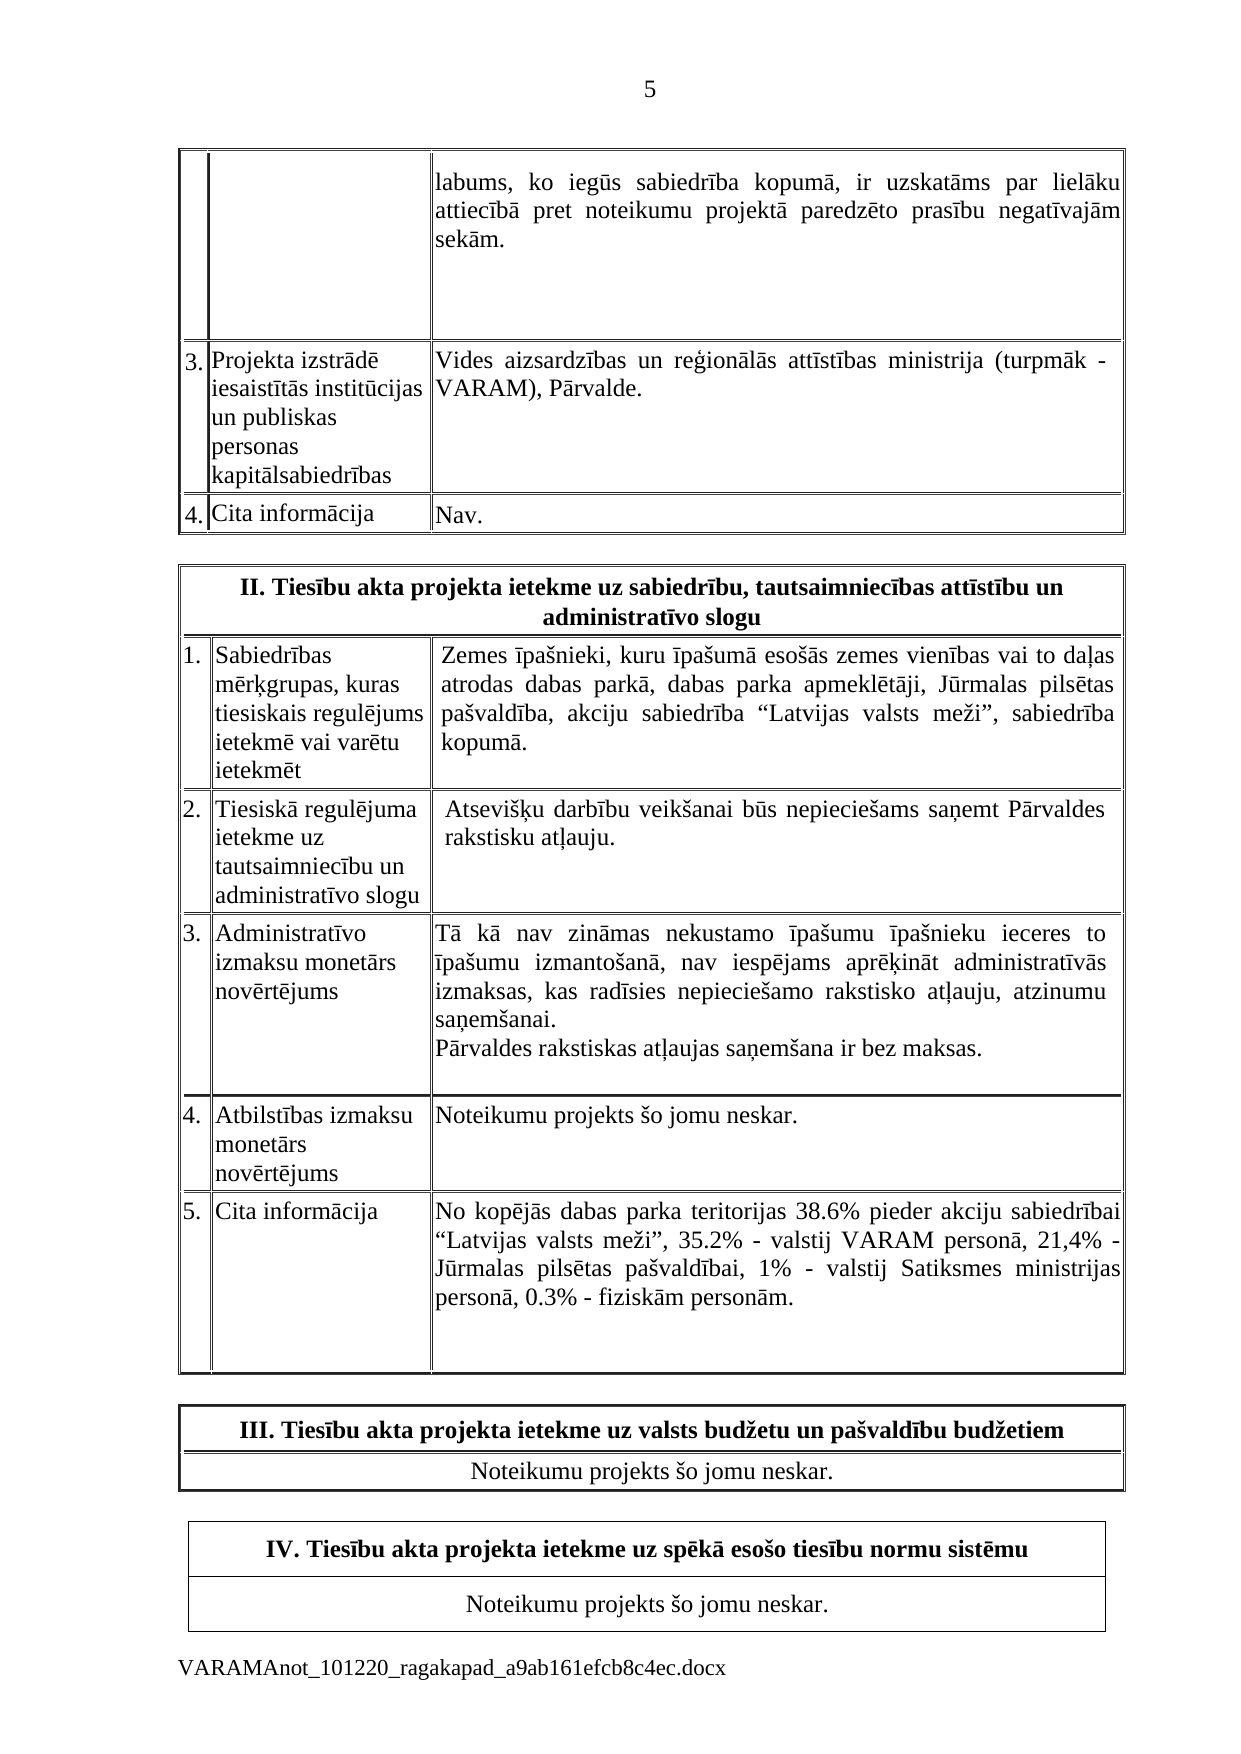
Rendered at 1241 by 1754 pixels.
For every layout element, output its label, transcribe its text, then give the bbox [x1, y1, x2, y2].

table_cell Zemes īpašnieki, kuru īpašumā esošās zemes vienības vai to daļas atrodas dabas parkā, dabas parka apmeklētāji, Jūrmalas pilsētas pašvaldība, akciju sabiedrība “Latvijas valsts meži”, sabiedrība kopumā. [433, 634, 1123, 787]
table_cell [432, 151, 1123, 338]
table_cell Projekta izstrādē iesaistītās institūcijas un publiskas personas kapitālsabiedrības [210, 342, 430, 492]
table_cell 2. [181, 788, 210, 912]
table_cell 2. [180, 149, 208, 338]
table_cell Vides aizsardzības un reģionālās attīstības ministrija (turpmāk -VARAM), Pārvalde. [433, 339, 1123, 492]
table_cell Noteikumu projekts šo jomu neskar. [181, 1450, 1123, 1489]
table_cell 3. [179, 912, 212, 1094]
table_header IV. Tiesību akta projekta ietekme uz spēkā esošo tiesību normu sistēmu [189, 1522, 1105, 1576]
table_cell Cita informācija [208, 495, 432, 532]
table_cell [208, 151, 432, 338]
table_cell 1. [181, 634, 210, 787]
table_cell 3. [181, 339, 207, 492]
table_cell 4. [181, 1094, 210, 1189]
table_cell Sabiedrības mērķgrupas, kuras tiesiskais regulējums ietekmē vai varētu ietekmēt [213, 638, 430, 787]
table_cell Atbilstības izmaksu monetārs novērtējums [213, 1097, 430, 1189]
table_cell No kopējās dabas parka teritorijas 38.6% pieder akciju sabiedrībai “Latvijas valsts meži”, 35.2% - valstij VARAM personā, 21,4% - Jūrmalas pilsētas pašvaldībai, 1% - valstij Satiksmes ministrijas personā, 0.3% - fiziskām personām. [432, 1190, 1123, 1372]
table_cell Nav. [432, 492, 1124, 532]
table_cell 4. [180, 492, 208, 532]
table_cell Atsevišķu darbību veikšanai būs nepieciešams saņemt Pārvaldes rakstisku atļauju. [433, 788, 1123, 912]
table_cell Tiesiskā regulējuma ietekme uz tautsaimniecību un administratīvo slogu [213, 791, 430, 912]
table_cell Noteikumu projekts šo jomu neskar. [189, 1577, 1105, 1631]
table_cell Administratīvo izmaksu monetārs novērtējums [213, 915, 430, 1094]
table_cell Tā kā nav zināmas nekustamo īpašumu īpašnieku ieceres to īpašumu izmantošanā, nav iespējams aprēķināt administratīvās izmaksas, kas radīsies nepieciešamo rakstisko atļauju, atzinumu saņemšanai. Pārvaldes rakstiskas atļaujas saņemšana ir bez maksas. [432, 912, 1124, 1094]
table_header III. Tiesību akta projekta ietekme uz valsts budžetu un pašvaldību budžetiem [181, 1407, 1123, 1450]
table_cell 5. [181, 1190, 212, 1372]
table_cell Cita informācija [212, 1193, 432, 1372]
table_cell Noteikumu projekts šo jomu neskar. [433, 1094, 1123, 1189]
table_header II. Tiesību akta projekta ietekme uz sabiedrību, tautsaimniecības attīstību un administratīvo slogu [181, 567, 1123, 634]
